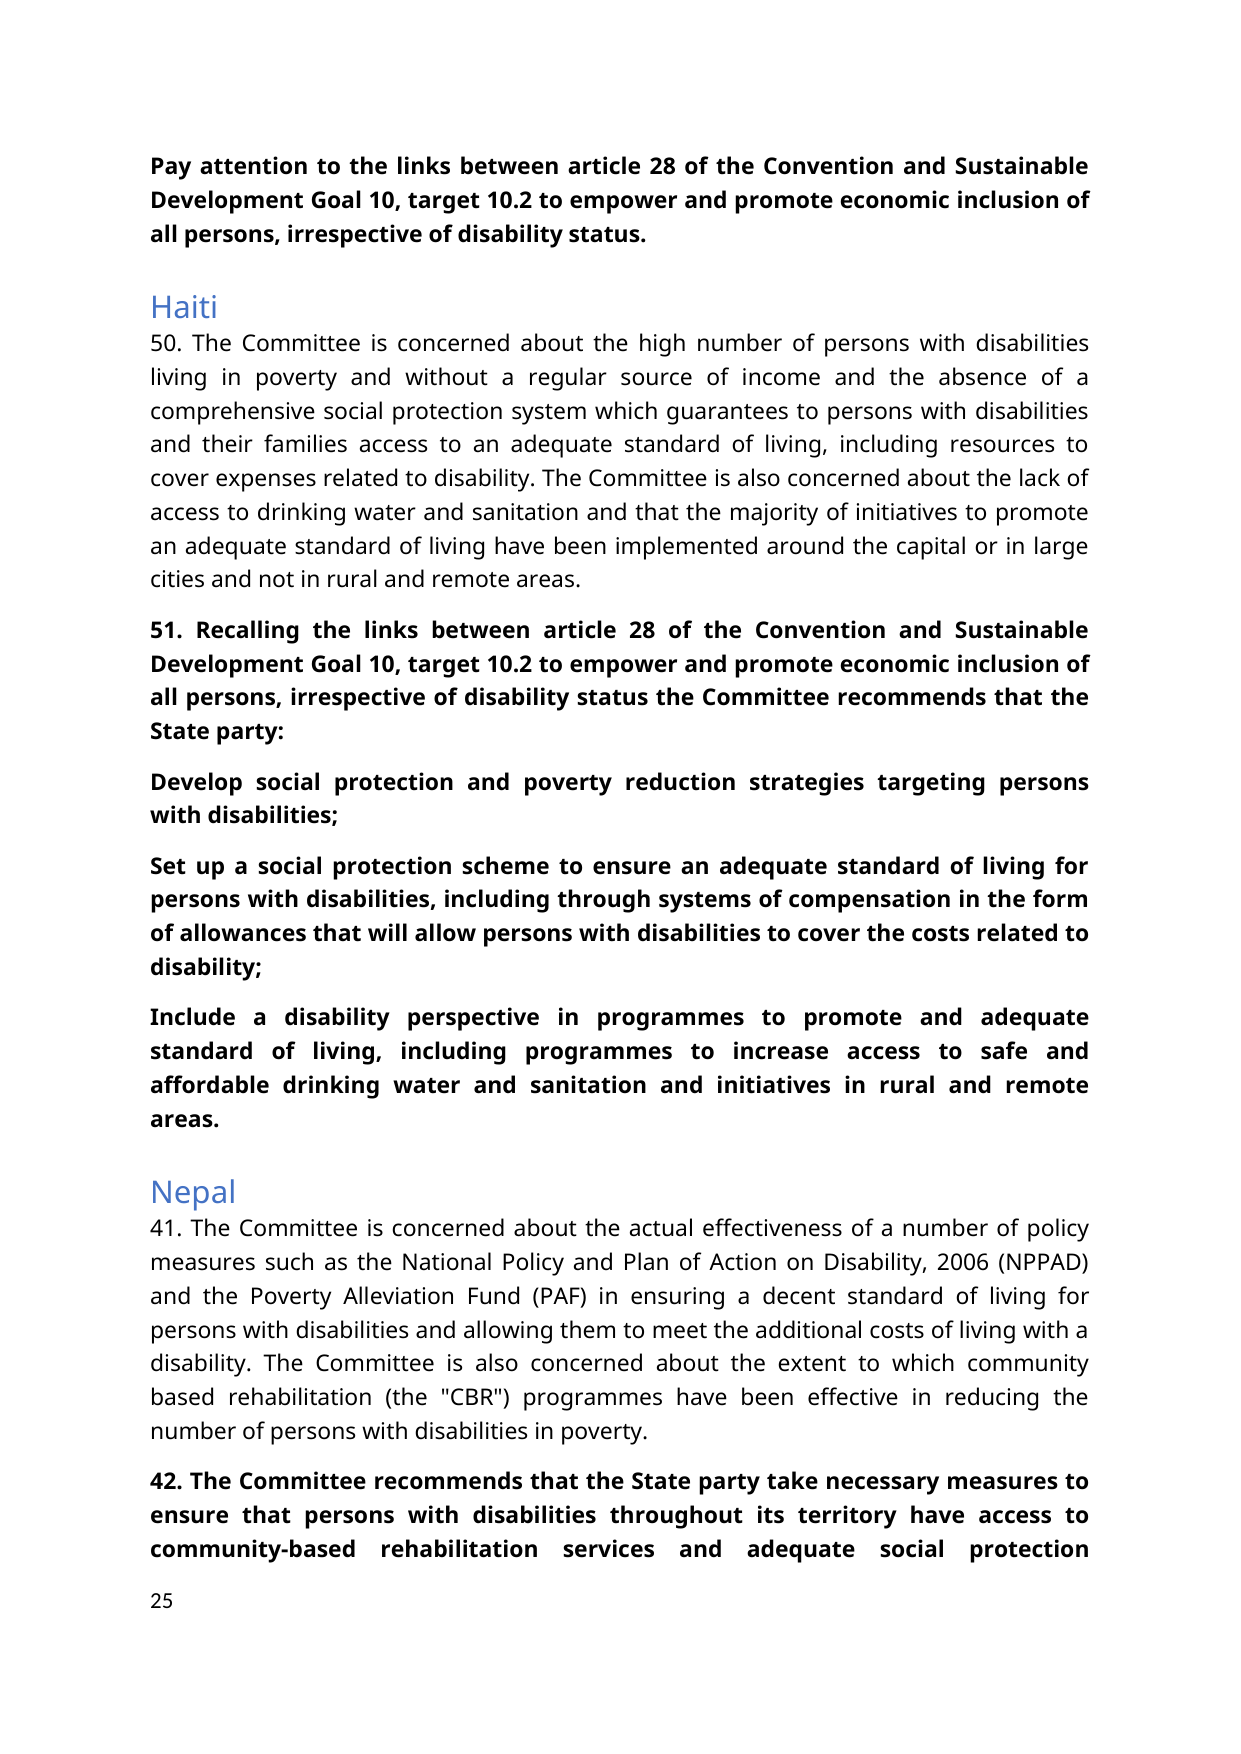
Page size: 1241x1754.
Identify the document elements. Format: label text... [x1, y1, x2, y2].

text 51. Recalling the links between article 28 of the Convention and Sustainable Development Goal 10, target 10.2 to empower and promote economic inclusion of all persons, irrespective of disability status the Committee recommends that the State party: [150, 614, 1090, 746]
text 50. The Committee is concerned about the high number of persons with disabilities living in poverty and without a regular source of income and the absence of a comprehensive social protection system which guarantees to persons with disabilities and their families access to an adequate standard of living, including resources to cover expenses related to disability. The Committee is also concerned about the lack of access to drinking water and sanitation and that the majority of initiatives to promote an adequate standard of living have been implemented around the capital or in large cities and not in rural and remote areas. [150, 327, 1090, 595]
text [150, 1465, 1090, 1564]
subtitle Haiti [150, 284, 1090, 327]
text Pay attention to the links between article 28 of the Convention and Sustainable Development Goal 10, target 10.2 to empower and promote economic inclusion of all persons, irrespective of disability status. [150, 150, 1090, 249]
text Include a disability perspective in programmes to promote and adequate standard of living, including programmes to increase access to safe and affordable drinking water and sanitation and initiatives in rural and remote areas. [150, 1001, 1090, 1134]
text Develop social protection and poverty reduction strategies targeting persons with disabilities; [150, 766, 1090, 831]
subtitle Nepal [150, 1170, 1090, 1212]
text 41. The Committee is concerned about the actual effectiveness of a number of policy measures such as the National Policy and Plan of Action on Disability, 2006 (NPPAD) and the Poverty Alleviation Fund (PAF) in ensuring a decent standard of living for persons with disabilities and allowing them to meet the additional costs of living with a disability. The Committee is also concerned about the extent to which community based rehabilitation (the "CBR") programmes have been effective in reducing the number of persons with disabilities in poverty. [150, 1212, 1090, 1446]
text Set up a social protection scheme to ensure an adequate standard of living for persons with disabilities, including through systems of compensation in the form of allowances that will allow persons with disabilities to cover the costs related to disability; [150, 850, 1090, 982]
